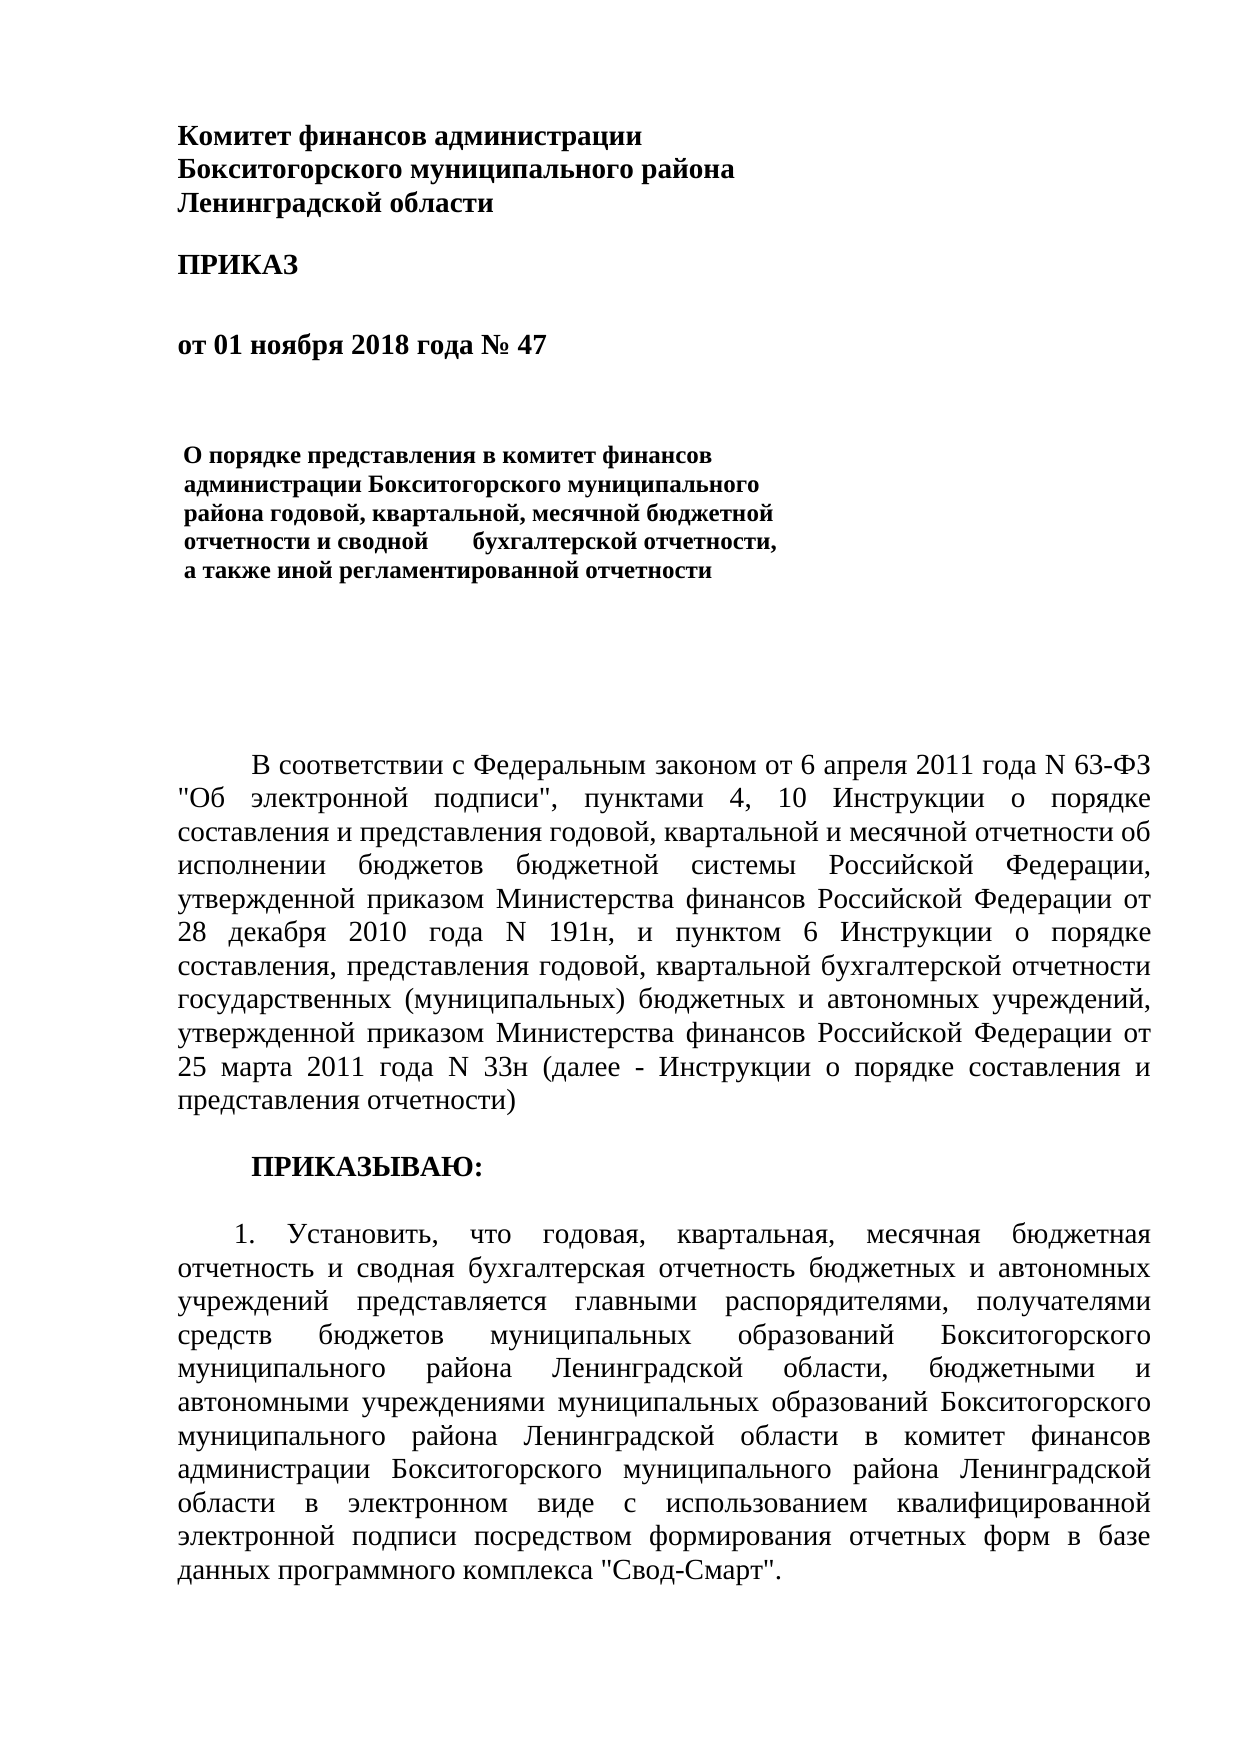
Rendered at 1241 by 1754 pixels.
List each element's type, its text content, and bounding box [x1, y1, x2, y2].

text 1. Установить, что годовая, квартальная, месячная бюджетная отчетность и сводная бухгалтерская отчетность бюджетных и автономных учреждений представляется главными распорядителями, получателями средств бюджетов муниципальных образований Бокситогорского муниципального района Ленинградской области, бюджетными и автономными учреждениями муниципальных образований Бокситогорского муниципального района Ленинградской области в комитет финансов администрации Бокситогорского муниципального района Ленинградской области в электронном виде с использованием квалифицированной электронной подписи посредством формирования отчетных форм в базе данных программного комплекса "Свод-Смарт". [177, 1216, 1152, 1585]
text ПРИКАЗЫВАЮ: [177, 1149, 1152, 1183]
text Бокситогорского муниципального района [177, 152, 1152, 185]
text О порядке представления в комитет финансов [177, 440, 1152, 469]
text отчетности и сводной бухгалтерской отчетности, [177, 526, 1152, 555]
text администрации Бокситогорского муниципального [177, 469, 1152, 498]
text а также иной регламентированной отчетности [177, 555, 1152, 584]
text ПРИКАЗ [177, 247, 1152, 281]
text В соответствии с Федеральным законом от 6 апреля 2011 года N 63-ФЗ "Об электронной подписи", пунктами 4, 10 Инструкции о порядке составления и представления годовой, квартальной и месячной отчетности об исполнении бюджетов бюджетной системы Российской Федерации, утвержденной приказом Министерства финансов Российской Федерации от 28 декабря 2010 года N 191н, и пунктом 6 Инструкции о порядке составления, представления годовой, квартальной бухгалтерской отчетности государственных (муниципальных) бюджетных и автономных учреждений, утвержденной приказом Министерства финансов Российской Федерации от 25 марта 2011 года N 33н (далее - Инструкции о порядке составления и представления отчетности) [177, 747, 1152, 1116]
text Комитет финансов администрации [177, 118, 1152, 152]
text от 01 ноября 2018 года № 47 [177, 327, 1152, 361]
text Ленинградской области [177, 185, 1152, 219]
text района годовой, квартальной, месячной бюджетной [177, 498, 1152, 526]
